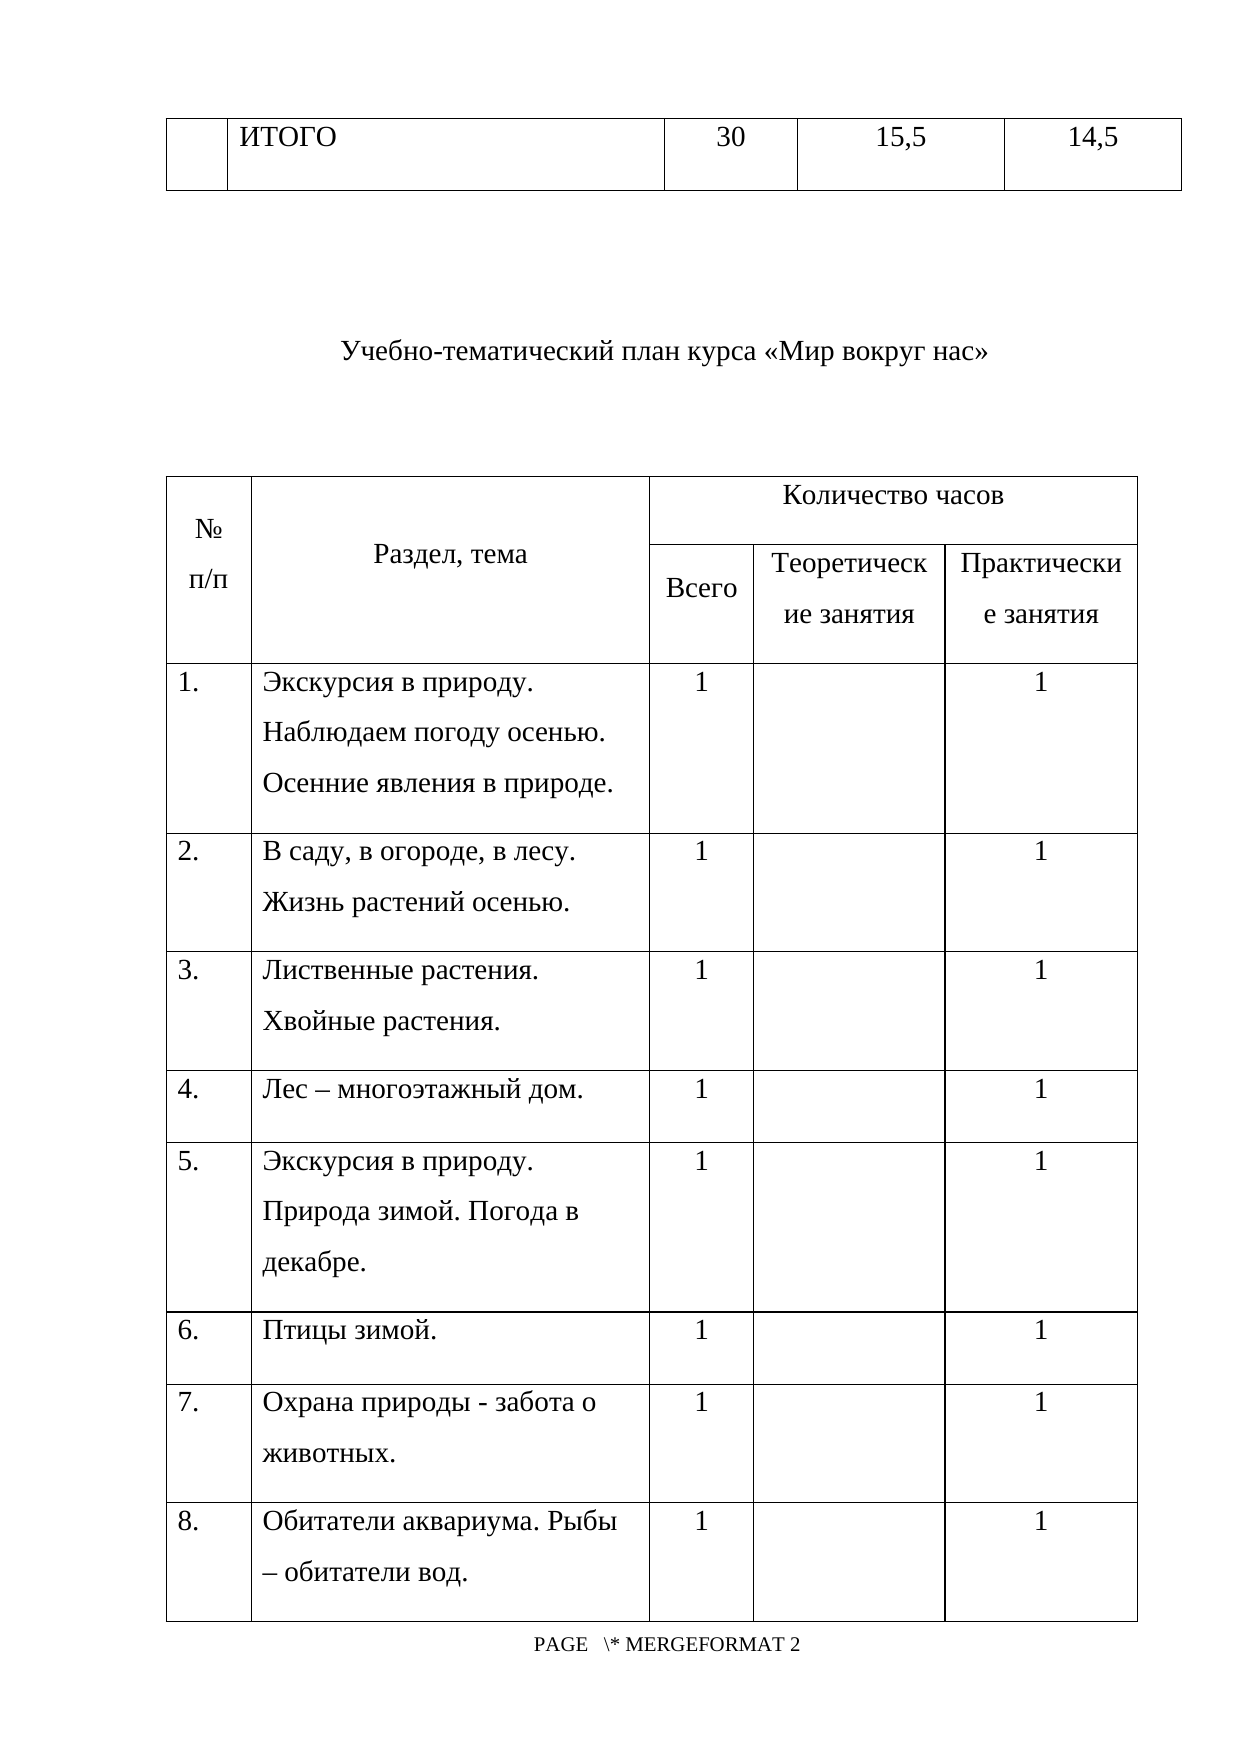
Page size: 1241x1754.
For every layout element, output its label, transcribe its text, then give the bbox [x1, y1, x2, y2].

table_cell [167, 119, 227, 190]
table_cell Лес – многоэтажный дом. [252, 1071, 649, 1142]
table_cell [754, 952, 944, 1070]
table_cell 1 [946, 664, 1137, 832]
table_cell 1 [650, 1071, 753, 1142]
table_cell [754, 834, 944, 951]
table_header Раздел, тема [252, 477, 649, 663]
table_cell 1 [650, 1143, 753, 1311]
table_cell 8. [167, 1503, 251, 1621]
table_header № п/п [167, 477, 251, 663]
table_cell Всего [650, 545, 753, 663]
table_cell Птицы зимой. [252, 1313, 649, 1383]
table_cell 1 [946, 1313, 1137, 1383]
table_cell [754, 1503, 944, 1621]
table_cell Охрана природы - забота о животных. [252, 1385, 649, 1502]
table_cell 1 [650, 1503, 753, 1621]
table_cell [754, 1313, 944, 1383]
table_cell В саду, в огороде, в лесу. Жизнь растений осенью. [252, 834, 649, 951]
table_cell 1 [946, 834, 1137, 951]
table_cell 1 [946, 1503, 1137, 1621]
table_cell Экскурсия в природу. Наблюдаем погоду осенью. Осенние явления в природе. [252, 664, 649, 832]
table_cell 6. [167, 1313, 251, 1383]
table_header Количество часов [650, 477, 1137, 544]
table_cell 4. [167, 1071, 251, 1142]
table_cell Экскурсия в природу. Природа зимой. Погода в декабре. [252, 1143, 649, 1311]
table_cell 3. [167, 952, 251, 1070]
table_cell 7. [167, 1385, 251, 1502]
text Учебно-тематический план курса «Мир вокруг нас» [177, 333, 1152, 367]
table_cell 1 [650, 952, 753, 1070]
table_cell 14,5 [1005, 119, 1181, 190]
table_cell 1 [650, 834, 753, 951]
table_cell Обитатели аквариума. Рыбы – обитатели вод. [252, 1503, 649, 1621]
table_cell 5. [167, 1143, 251, 1311]
table_cell Практические занятия [946, 545, 1137, 663]
table_cell 1 [650, 1313, 753, 1383]
table_cell 1 [946, 952, 1137, 1070]
table_cell ИТОГО [228, 119, 664, 190]
table_cell 15,5 [798, 119, 1004, 190]
table_cell 1. [167, 664, 251, 832]
table_cell [754, 664, 944, 832]
table_cell [754, 1385, 944, 1502]
table_cell 1 [946, 1071, 1137, 1142]
table_cell 1 [650, 664, 753, 832]
table_cell 2. [167, 834, 251, 951]
table_cell [754, 1071, 944, 1142]
table_cell Лиственные растения. Хвойные растения. [252, 952, 649, 1070]
table_cell [754, 1143, 944, 1311]
table_cell 1 [946, 1143, 1137, 1311]
table_cell 30 [665, 119, 797, 190]
table_cell Теоретические занятия [754, 545, 944, 663]
table_cell 1 [946, 1385, 1137, 1502]
table_cell 1 [650, 1385, 753, 1502]
